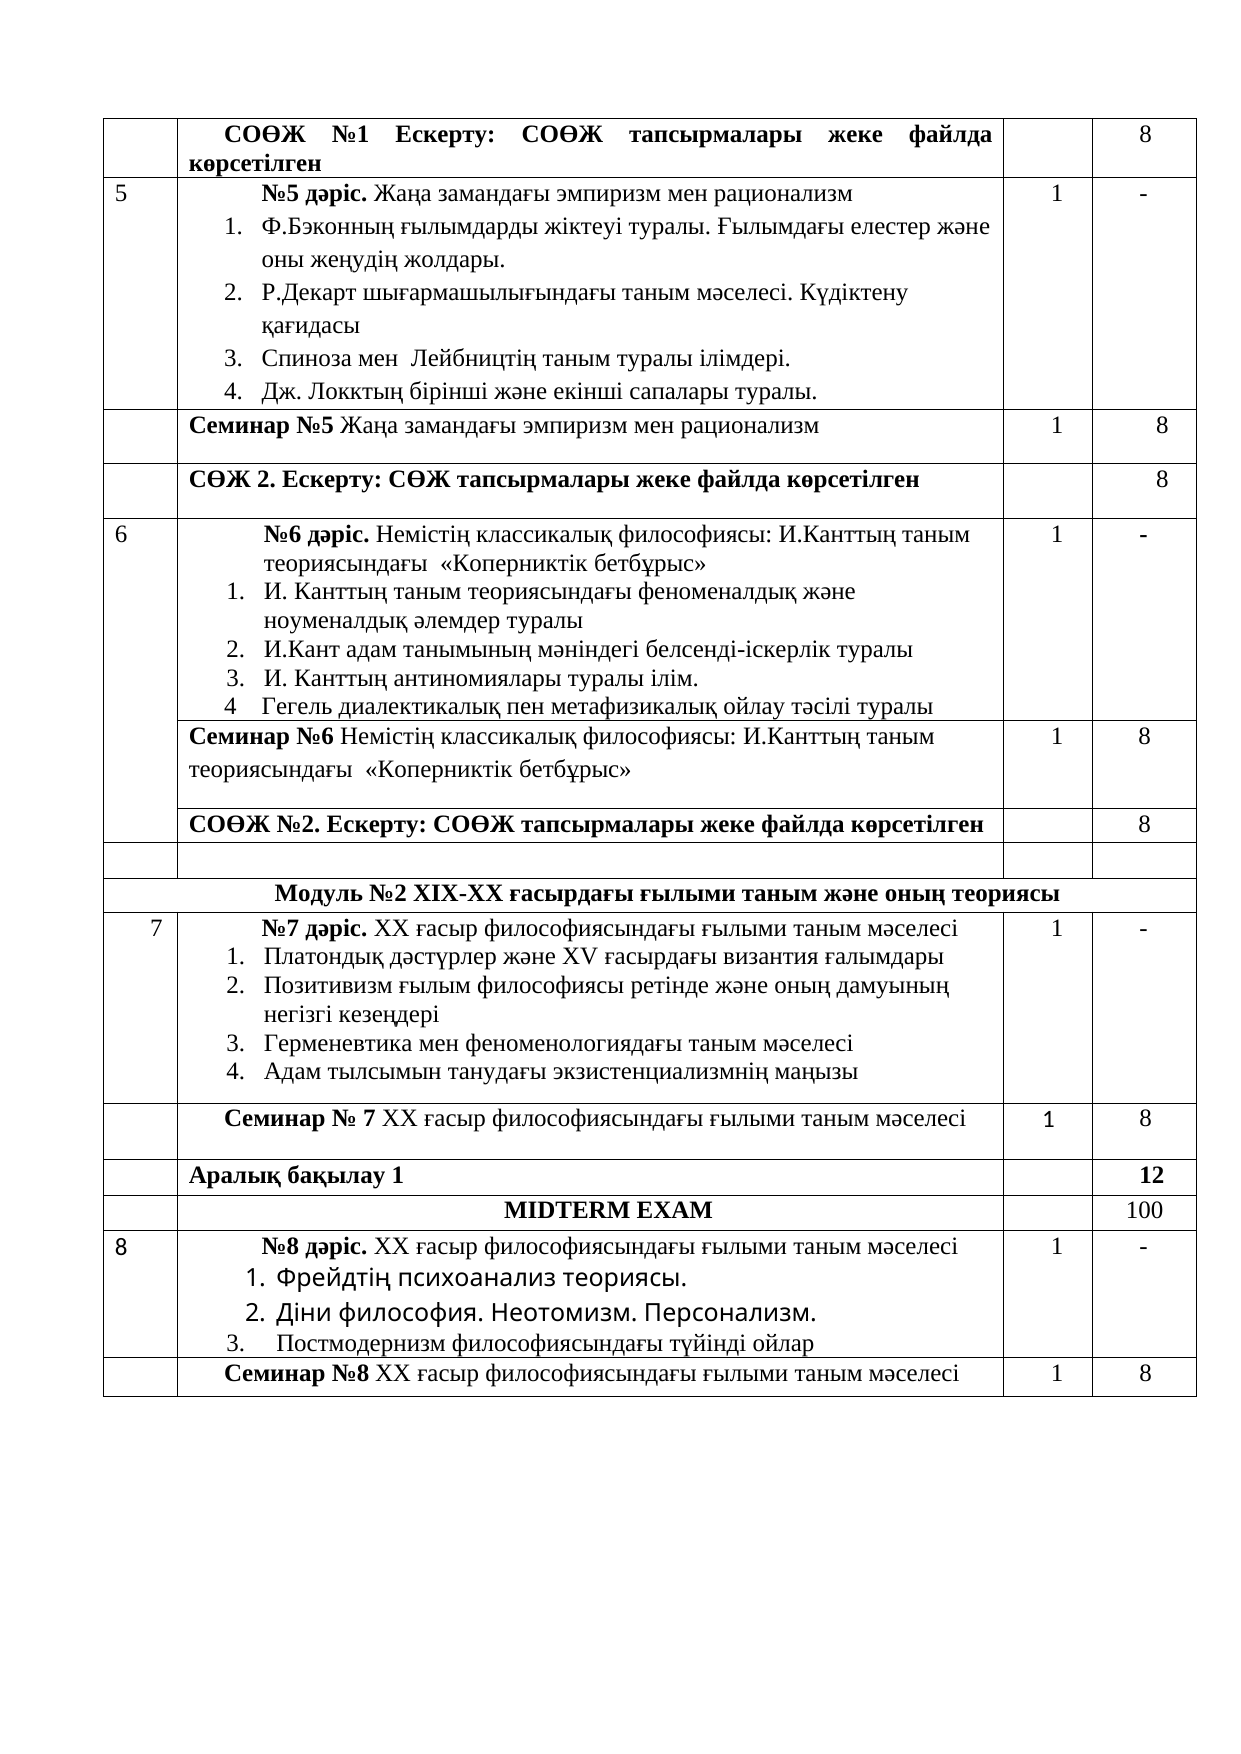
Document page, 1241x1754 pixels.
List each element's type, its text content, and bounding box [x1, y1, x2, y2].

table_cell - [1093, 1231, 1196, 1357]
table_cell 1 [1004, 519, 1092, 720]
table_cell [1004, 843, 1092, 877]
table_cell [1093, 843, 1196, 877]
table_cell 5 [104, 178, 177, 409]
table_cell 8 [1093, 119, 1196, 177]
table_cell [1004, 1196, 1092, 1230]
table_cell №5 дәріс. Жаңа замандағы эмпиризм мен рационализм Ф.Бэконның ғылымдарды жіктеуі туралы. Ғылымдағы елестер және оны жеңудің жолдары. Р.Декарт шығармашылығындағы таным мәселесі. Күдіктену қағидасы Спиноза мен Лейбництің таным туралы ілімдері. Дж. Локктың бірінші және екінші сапалары туралы. [178, 178, 1003, 409]
table_cell [1004, 1160, 1092, 1194]
table_cell 12 [1093, 1160, 1196, 1194]
table_cell [1004, 119, 1092, 177]
table_cell MIDTERM EXAM [178, 1196, 1003, 1230]
table_cell [104, 410, 177, 463]
table_cell [104, 464, 177, 518]
table_cell СОӨЖ №1 Ескерту: СОӨЖ тапсырмалары жеке файлда көрсетілген [178, 119, 1003, 177]
table_cell [104, 843, 177, 877]
table_cell №8 дәріс. ХХ ғасыр философиясындағы ғылыми таным мәселесі Фрейдтің психоанализ теориясы. Діни философия. Неотомизм. Персонализм. Постмодернизм философиясындағы түйінді ойлар [178, 1231, 1003, 1357]
table_cell 1 [1004, 913, 1092, 1102]
table_cell Аралық бақылау 1 [178, 1160, 1003, 1194]
table_cell Семинар №8 ХХ ғасыр философиясындағы ғылыми таным мәселесі [178, 1358, 1003, 1396]
table_cell 8 [1093, 1358, 1196, 1396]
table_cell 100 [1093, 1196, 1196, 1230]
table_cell [178, 843, 1003, 877]
table_cell СОӨЖ №2. Ескерту: СОӨЖ тапсырмалары жеке файлда көрсетілген [178, 809, 1003, 842]
table_cell 6 [104, 519, 177, 842]
table_cell №7 дәріс. ХХ ғасыр философиясындағы ғылыми таным мәселесі Платондық дәстүрлер және ХV ғасырдағы византия ғалымдары Позитивизм ғылым философиясы ретінде және оның дамуының негізгі кезеңдері Герменевтика мен феноменологиядағы таным мәселесі Адам тылсымын танудағы экзистенциализмнің маңызы [178, 913, 1003, 1102]
table_cell 8 [1093, 1104, 1196, 1159]
table_cell 8 [1093, 721, 1196, 808]
table_cell 8 [1093, 809, 1196, 842]
table_cell [104, 1104, 177, 1159]
table_cell 1 [1004, 178, 1092, 409]
table_cell 7 [104, 913, 177, 1102]
table_cell 1 [1004, 1231, 1092, 1357]
table_cell - [1093, 178, 1196, 409]
table_cell [104, 1358, 177, 1396]
table_cell №6 дәріс. Немістің классикалық философиясы: И.Канттың таным теориясындағы «Коперниктік бетбұрыс» И. Канттың таным теориясындағы феноменалдық және ноуменалдық әлемдер туралы И.Кант адам танымының мәніндегі белсенді-іскерлік туралы И. Канттың антиномиялары туралы ілім. Гегель диалектикалық пен метафизикалық ойлау тәсілі туралы [178, 519, 1003, 720]
table_cell - [1093, 519, 1196, 720]
table_cell Семинар №6 Немістің классикалық философиясы: И.Канттың таным теориясындағы «Коперниктік бетбұрыс» [178, 721, 1003, 808]
table_cell [1004, 464, 1092, 518]
table_cell 1 [1004, 1358, 1092, 1396]
table_cell - [1093, 913, 1196, 1102]
table_cell [1004, 809, 1092, 842]
table_cell 1 [1004, 721, 1092, 808]
table_cell 8 [1093, 410, 1196, 463]
table_cell 1 [1004, 1104, 1092, 1159]
table_cell Модуль №2 ХІХ-ХХ ғасырдағы ғылыми таным және оның теориясы [104, 879, 1196, 912]
table_cell Семинар №5 Жаңа замандағы эмпиризм мен рационализм [178, 410, 1003, 463]
table_cell 8 [1093, 464, 1196, 518]
table_cell [104, 1160, 177, 1194]
table_cell Семинар № 7 ХХ ғасыр философиясындағы ғылыми таным мәселесі [178, 1104, 1003, 1159]
table_cell 8 [104, 1231, 177, 1357]
table_cell СӨЖ 2. Ескерту: СӨЖ тапсырмалары жеке файлда көрсетілген [178, 464, 1003, 518]
table_cell 1 [1004, 410, 1092, 463]
table_cell [104, 1196, 177, 1230]
